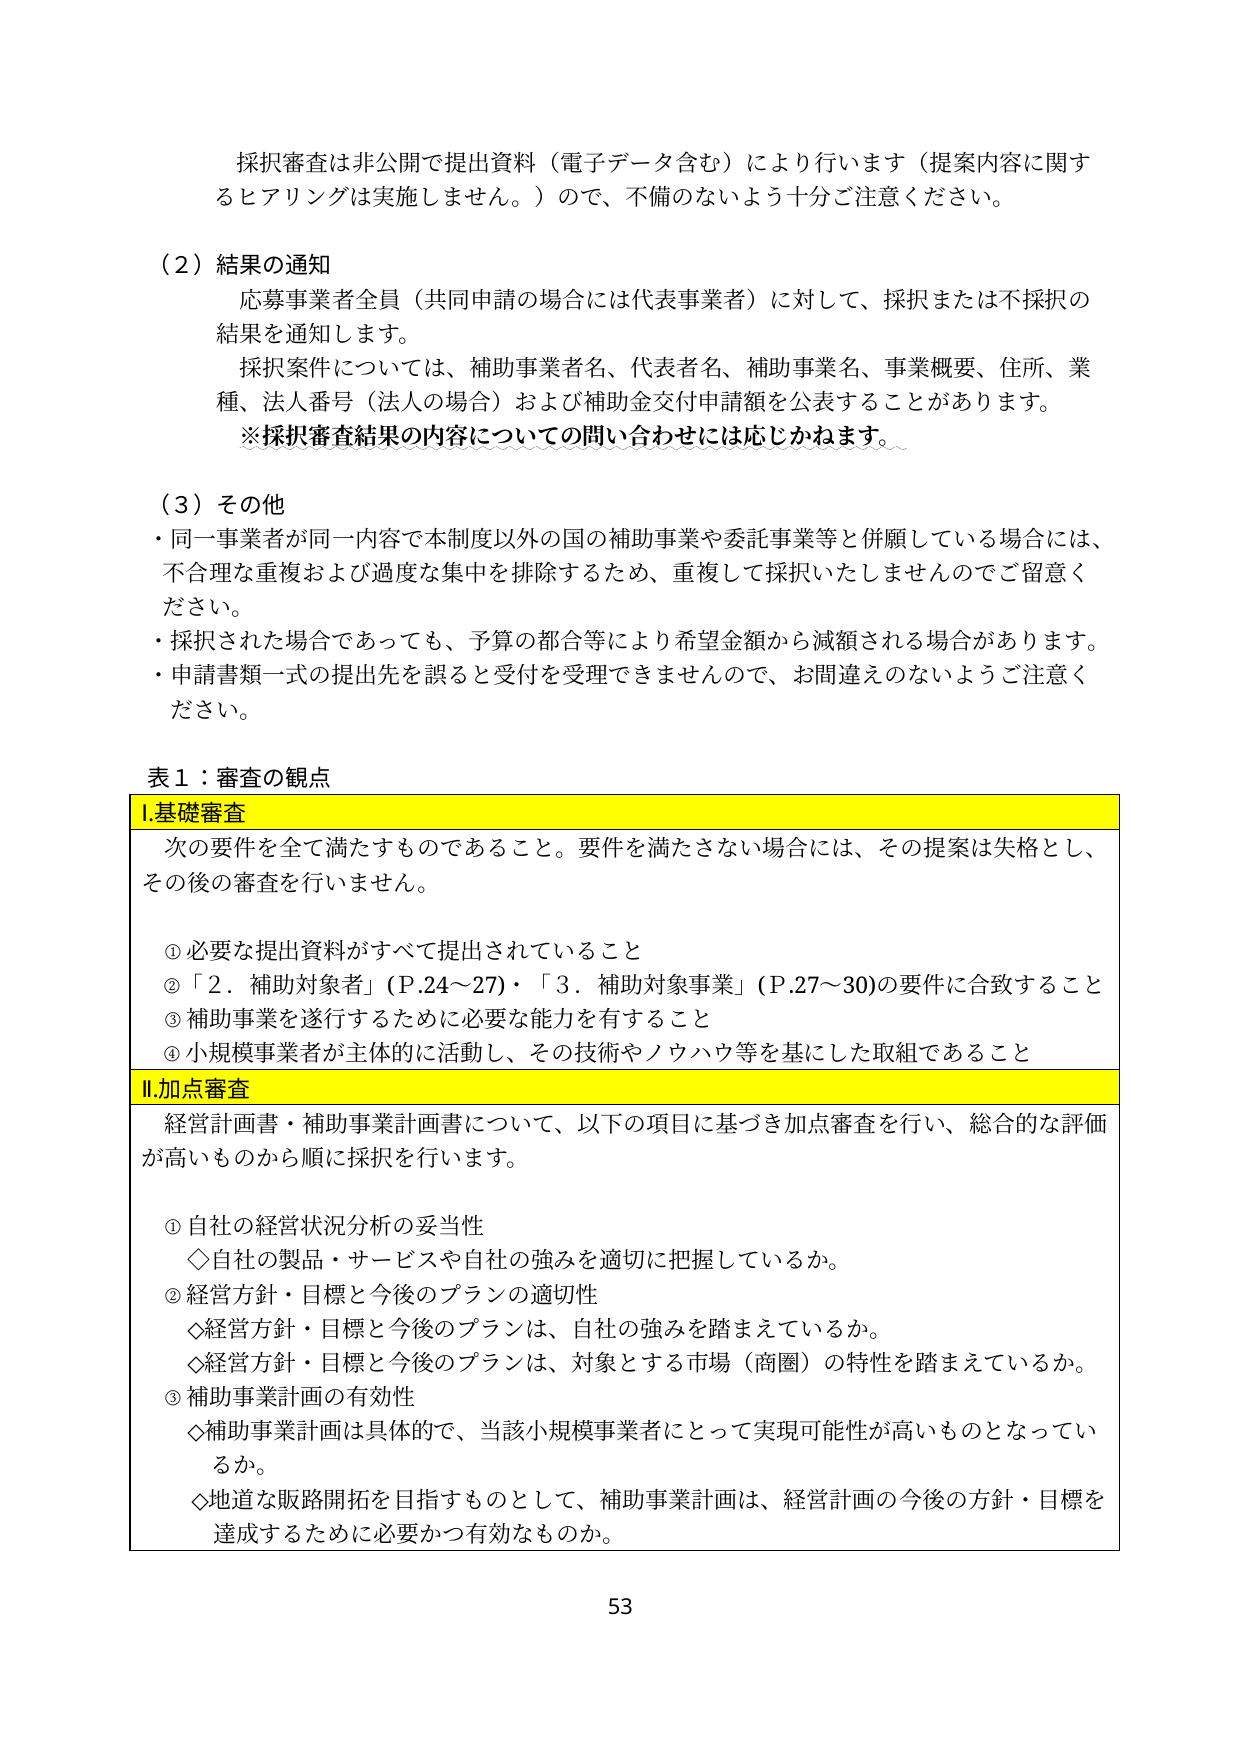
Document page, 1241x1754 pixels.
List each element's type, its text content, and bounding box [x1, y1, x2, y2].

text 採択審査は非公開で提出資料（電子データ含む）により行います（提案内容に関するヒアリングは実施しません。）ので、不備のないよう十分ご注意ください。 [213, 144, 1092, 213]
text 応募事業者全員（共同申請の場合には代表事業者）に対して、採択または不採択の結果を通知します。 [148, 281, 1092, 349]
text ・採択された場合であっても、予算の都合等により希望金額から減額される場合があります。 [148, 623, 1092, 657]
table_cell 次の要件を全て満たすものであること。要件を満たさない場合には、その提案は失格とし、その後の審査を行いません。 ①必要な提出資料がすべて提出されていること ②「２．補助対象者」(Ｐ.24～27)・「３．補助対象事業」(Ｐ.27～30)の要件に合致すること ③補助事業を遂行するために必要な能力を有すること ④小規模事業者が主体的に活動し、その技術やノウハウ等を基にした取組であること [131, 830, 1119, 1069]
table_header Ⅰ.基礎審査 [131, 795, 1119, 829]
text ・申請書類一式の提出先を誤ると受付を受理できませんので、お間違えのないようご注意ください。 [148, 657, 1092, 725]
text （３）その他 [148, 486, 1092, 520]
text ・同一事業者が同一内容で本制度以外の国の補助事業や委託事業等と併願している場合には、不合理な重複および過度な集中を排除するため、重複して採択いたしませんのでご留意ください。 [148, 520, 1092, 623]
text 表１：審査の観点 [148, 759, 1092, 794]
text 採択案件については、補助事業者名、代表者名、補助事業名、事業概要、住所、業種、法人番号（法人の場合）および補助金交付申請額を公表することがあります。 [148, 349, 1092, 418]
table_cell Ⅱ.加点審査 [131, 1070, 1119, 1104]
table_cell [131, 1105, 1119, 1549]
text （２）結果の通知 [148, 247, 1092, 281]
text ※採択審査結果の内容についての問い合わせには応じかねます。 [148, 418, 1092, 452]
